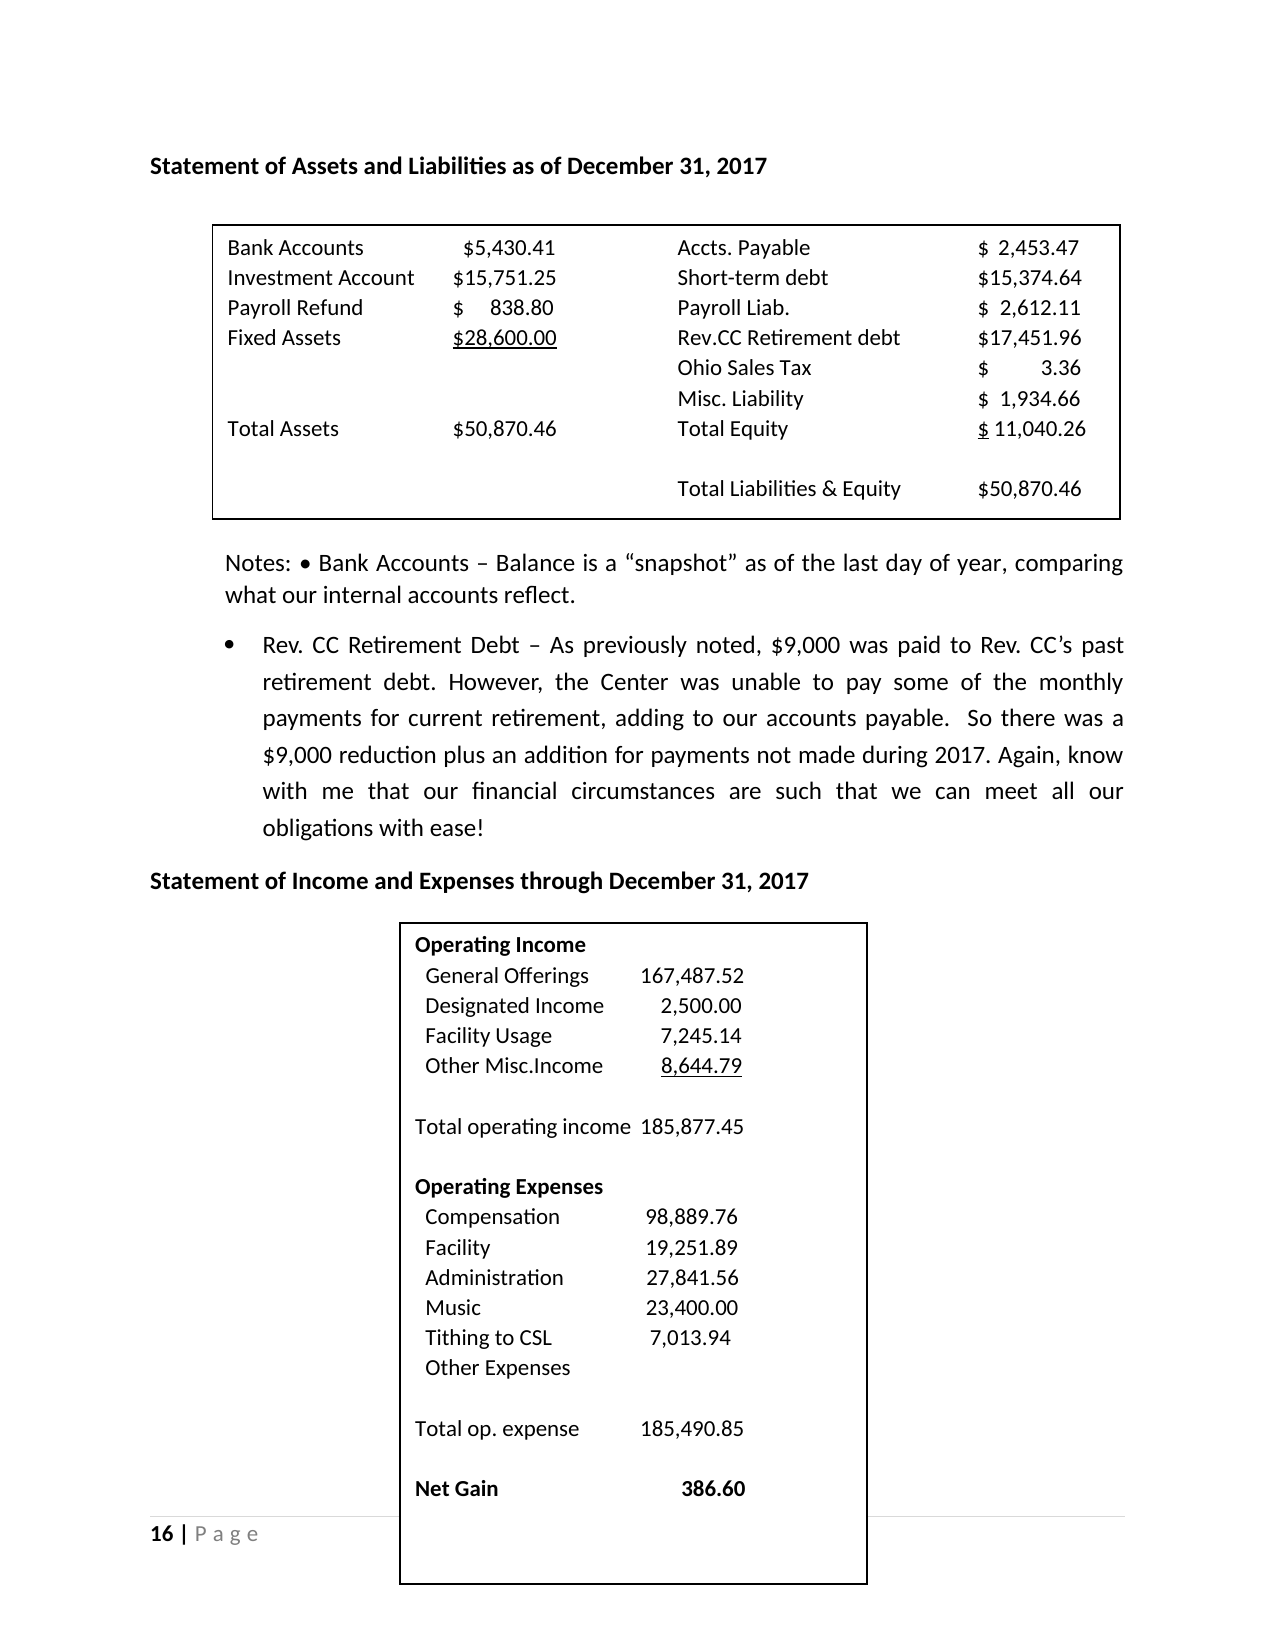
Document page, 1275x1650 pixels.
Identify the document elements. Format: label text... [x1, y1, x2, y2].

text Statement of Income and Expenses through December 31, 2017 [150, 865, 1125, 896]
list Rev. CC Retirement Debt – As previously noted, $9,000 was paid to Rev. CC’s past retirement debt. However, the Center was unable to pay some of the monthly payments for current retirement, adding to our accounts payable. So there was a $9,000 reduction plus an addition for payments not made during 2017. Again, know with me that our financial circumstances are such that we can meet all our obligations with ease! [225, 629, 1125, 842]
text Notes: • Bank Accounts – Balance is a “snapshot” as of the last day of year, comparing what our internal accounts reflect. [225, 547, 1125, 610]
text Statement of Assets and Liabilities as of December 31, 2017 [150, 150, 1125, 181]
